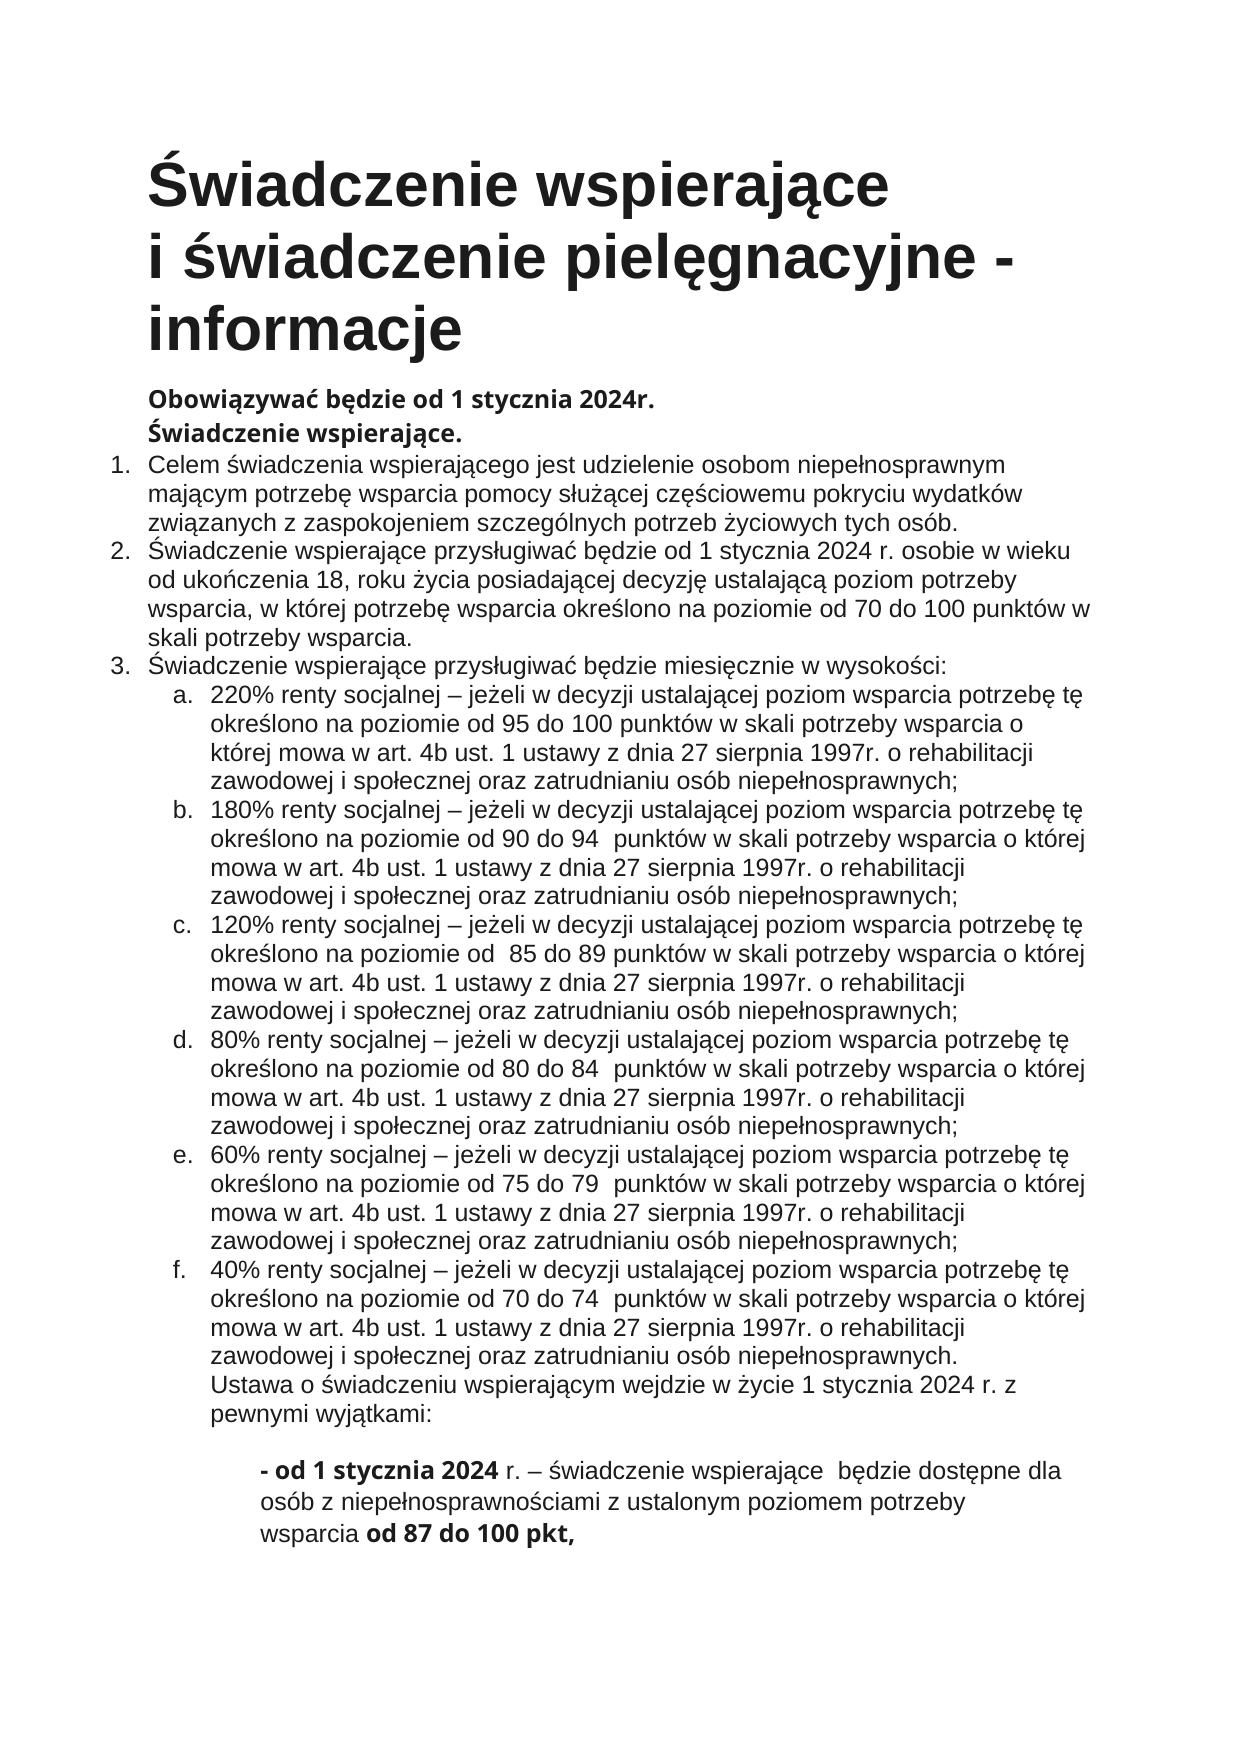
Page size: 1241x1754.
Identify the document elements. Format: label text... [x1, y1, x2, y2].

list Świadczenie wspierające przysługiwać będzie miesięcznie w wysokości: [110, 651, 1093, 680]
text Ustawa o świadczeniu wspierającym wejdzie w życie 1 stycznia 2024 r. z pewnymi wyjątkami: [210, 1370, 1093, 1428]
list 60% renty socjalnej – jeżeli w decyzji ustalającej poziom wsparcia potrzebę tę określono na poziomie od 75 do 79 punktów w skali potrzeby wsparcia o której mowa w art. 4b ust. 1 ustawy z dnia 27 sierpnia 1997r. o rehabilitacji zawodowej i społecznej oraz zatrudnianiu osób niepełnosprawnych; [173, 1140, 1093, 1255]
list 120% renty socjalnej – jeżeli w decyzji ustalającej poziom wsparcia potrzebę tę określono na poziomie od 85 do 89 punktów w skali potrzeby wsparcia o której mowa w art. 4b ust. 1 ustawy z dnia 27 sierpnia 1997r. o rehabilitacji zawodowej i społecznej oraz zatrudnianiu osób niepełnosprawnych; [173, 910, 1093, 1025]
list Świadczenie wspierające przysługiwać będzie od 1 stycznia 2024 r. osobie w wieku od ukończenia 18, roku życia posiadającej decyzję ustalającą poziom potrzeby wsparcia, w której potrzebę wsparcia określono na poziomie od 70 do 100 punktów w skali potrzeby wsparcia. [110, 536, 1093, 651]
list 80% renty socjalnej – jeżeli w decyzji ustalającej poziom wsparcia potrzebę tę określono na poziomie od 80 do 84 punktów w skali potrzeby wsparcia o której mowa w art. 4b ust. 1 ustawy z dnia 27 sierpnia 1997r. o rehabilitacji zawodowej i społecznej oraz zatrudnianiu osób niepełnosprawnych; [173, 1025, 1093, 1140]
list 220% renty socjalnej – jeżeli w decyzji ustalającej poziom wsparcia potrzebę tę określono na poziomie od 95 do 100 punktów w skali potrzeby wsparcia o której mowa w art. 4b ust. 1 ustawy z dnia 27 sierpnia 1997r. o rehabilitacji zawodowej i społecznej oraz zatrudnianiu osób niepełnosprawnych; [173, 680, 1093, 795]
text Świadczenie wspierające. [148, 416, 1093, 450]
text Obowiązywać będzie od 1 stycznia 2024r. [148, 382, 1093, 416]
text - od 1 stycznia 2024 r. – świadczenie wspierające będzie dostępne dla osób z niepełnosprawnościami z ustalonym poziomem potrzeby wsparcia od 87 do 100 pkt, [260, 1453, 1093, 1549]
list 40% renty socjalnej – jeżeli w decyzji ustalającej poziom wsparcia potrzebę tę określono na poziomie od 70 do 74 punktów w skali potrzeby wsparcia o której mowa w art. 4b ust. 1 ustawy z dnia 27 sierpnia 1997r. o rehabilitacji zawodowej i społecznej oraz zatrudnianiu osób niepełnosprawnych. [173, 1255, 1093, 1370]
text Świadczenie wspierające i świadczenie pielęgnacyjne - informacje [148, 148, 1093, 363]
list 180% renty socjalnej – jeżeli w decyzji ustalającej poziom wsparcia potrzebę tę określono na poziomie od 90 do 94 punktów w skali potrzeby wsparcia o której mowa w art. 4b ust. 1 ustawy z dnia 27 sierpnia 1997r. o rehabilitacji zawodowej i społecznej oraz zatrudnianiu osób niepełnosprawnych; [173, 795, 1093, 910]
list Celem świadczenia wspierającego jest udzielenie osobom niepełnosprawnym mającym potrzebę wsparcia pomocy służącej częściowemu pokryciu wydatków związanych z zaspokojeniem szczególnych potrzeb życiowych tych osób. [110, 450, 1093, 536]
